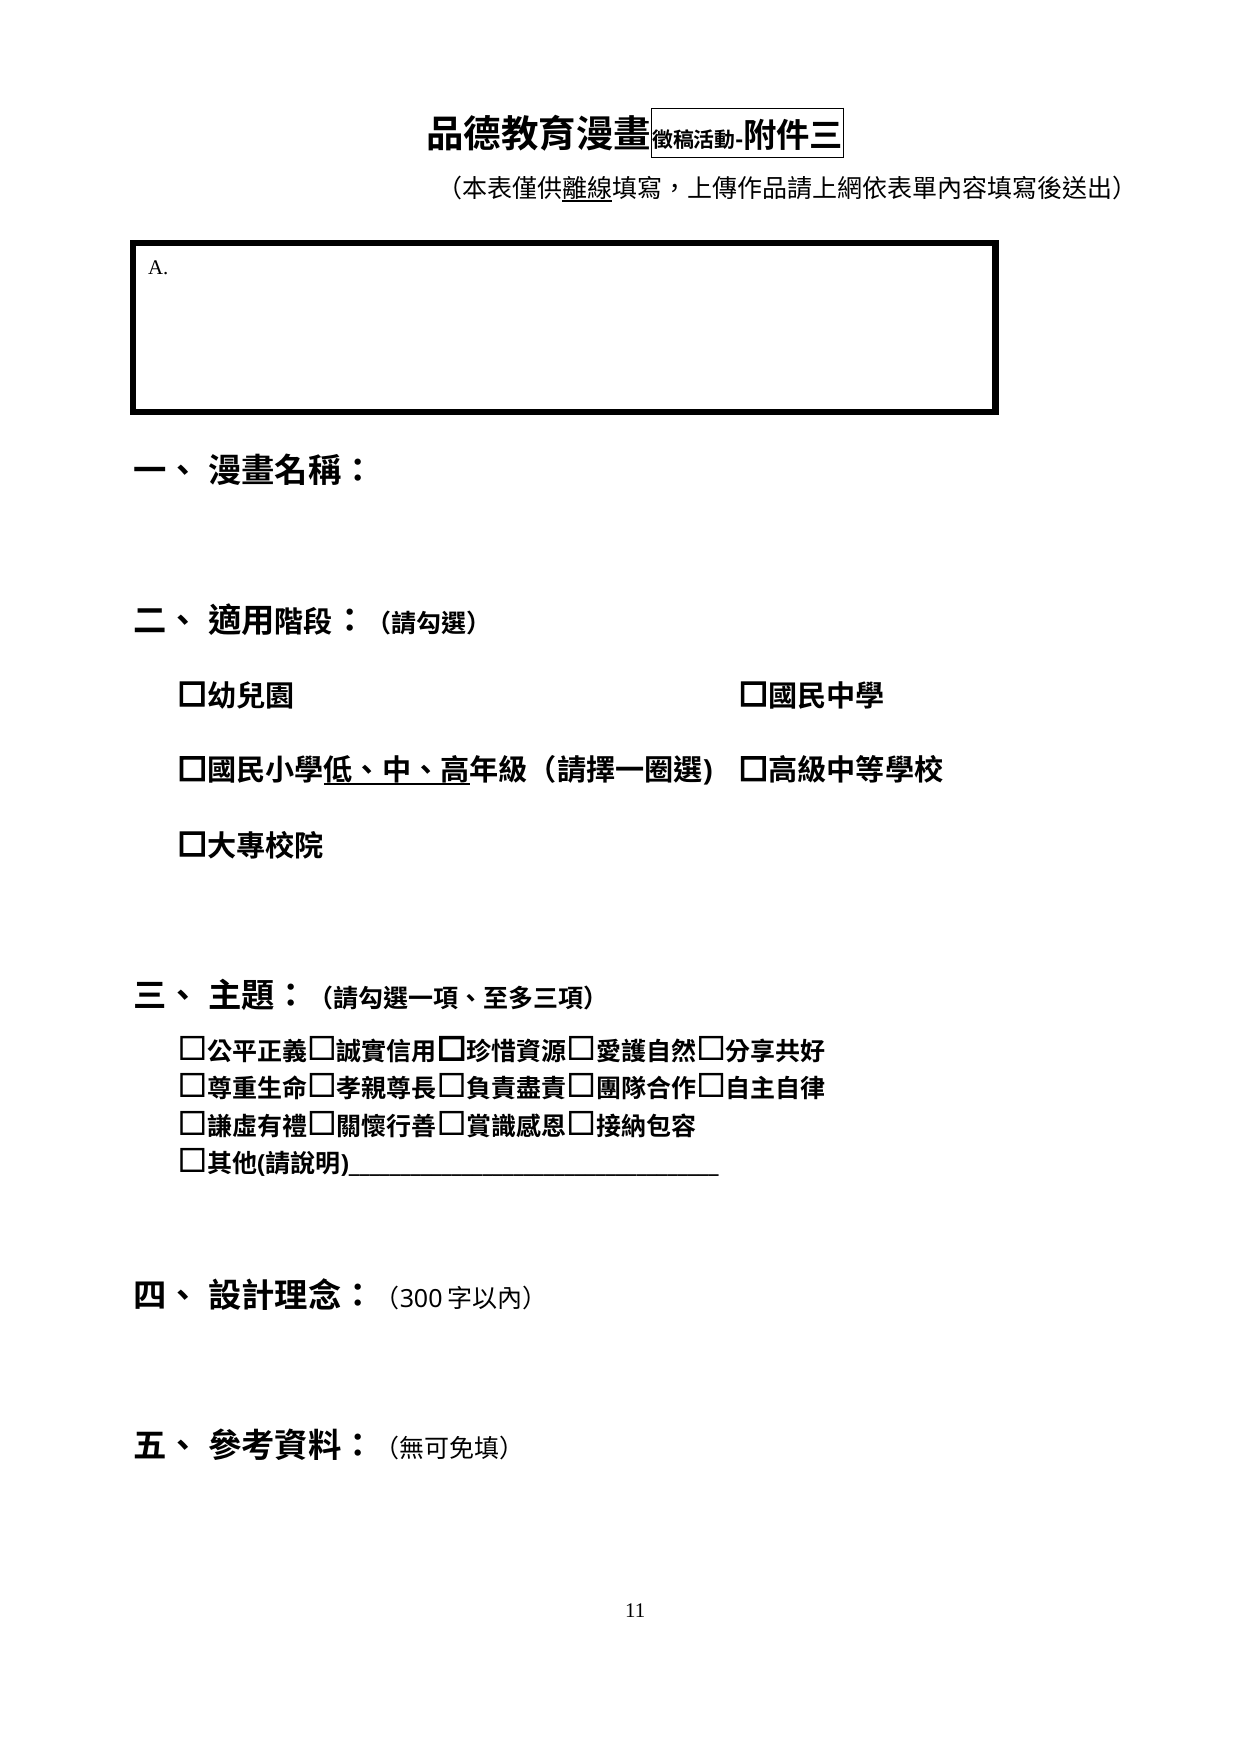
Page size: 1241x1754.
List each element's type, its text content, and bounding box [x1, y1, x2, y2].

text 幼兒園 國民中學 [162, 656, 1137, 731]
text （本表僅供離線填寫，上傳作品請上網依表單內容填寫後送出） [133, 168, 1137, 206]
list 主題：（請勾選一項、至多三項） [133, 956, 1137, 1031]
text 尊重生命孝親尊長負責盡責團隊合作自主自律 [177, 1068, 1137, 1106]
text 謙虛有禮關懷行善賞識感恩接納包容 [177, 1106, 1137, 1143]
text 品德教育漫畫徵稿活動-附件三 [133, 93, 1137, 168]
list 設計理念：（300字以內） [133, 1256, 1137, 1331]
list 漫畫名稱： [133, 431, 1137, 506]
list 適用階段：（請勾選） [133, 581, 1137, 656]
list 參考資料：（無可免填） [133, 1406, 1137, 1481]
text 公平正義誠實信用珍惜資源愛護自然分享共好 [177, 1031, 1137, 1068]
text 其他(請說明)____________________________________ [177, 1143, 1137, 1181]
text 國民小學低、中、高年級（請擇一圈選) 高級中等學校 [177, 731, 1137, 806]
text 大專校院 [177, 806, 1137, 881]
